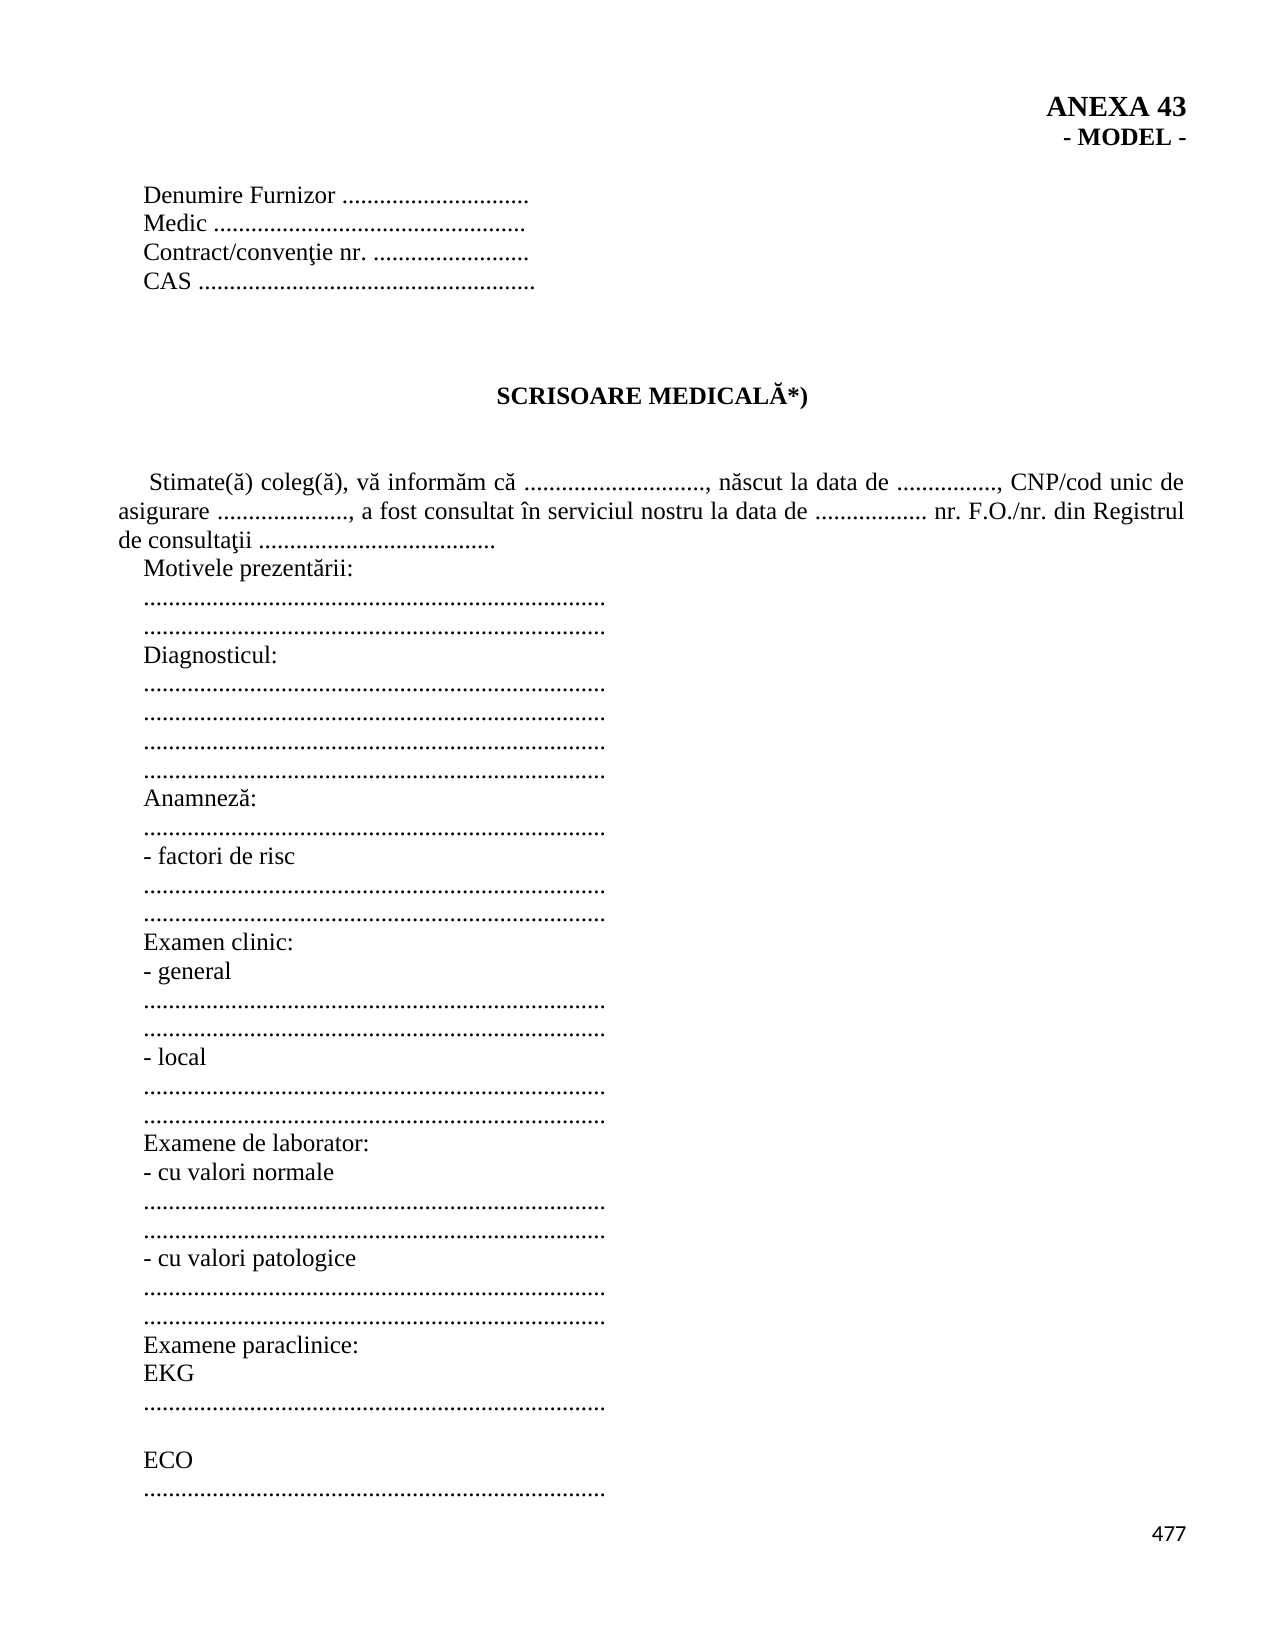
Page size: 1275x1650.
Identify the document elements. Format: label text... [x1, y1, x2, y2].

text ECO [118, 1445, 1186, 1473]
text .......................................................................... [118, 582, 1186, 611]
text Stimate(ă) coleg(ă), vă informăm că ............................., născut la data de ................, CNP/cod unic de asigurare ....................., a fost consultat în serviciul nostru la data de .................. nr. F.O./nr. din Registrul de consultaţii ...................................... [118, 467, 1186, 553]
text - cu valori normale [118, 1157, 1186, 1186]
text Motivele prezentării: [118, 553, 1186, 582]
text Diagnosticul: [118, 640, 1186, 668]
text .......................................................................... [118, 985, 1186, 1013]
text Examene de laborator: [118, 1128, 1186, 1157]
text .......................................................................... [118, 812, 1186, 841]
text Anamneză: [118, 783, 1186, 812]
text .......................................................................... [118, 697, 1186, 726]
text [118, 1473, 1186, 1502]
text - MODEL - [118, 122, 1186, 151]
text - factori de risc [118, 841, 1186, 870]
text .......................................................................... [118, 1272, 1186, 1301]
text - local [118, 1042, 1186, 1071]
text .......................................................................... [118, 726, 1186, 755]
text Denumire Furnizor .............................. [118, 180, 1186, 208]
text .......................................................................... [118, 1301, 1186, 1330]
text .......................................................................... [118, 668, 1186, 697]
text .......................................................................... [118, 1100, 1186, 1128]
text .......................................................................... [118, 755, 1186, 783]
text Medic .................................................. [118, 208, 1186, 237]
text EKG [118, 1358, 1186, 1387]
text Examene paraclinice: [118, 1330, 1186, 1358]
text .......................................................................... [118, 1013, 1186, 1042]
text ANEXA 43 [868, 89, 1186, 122]
text Examen clinic: [118, 927, 1186, 956]
text .......................................................................... [118, 611, 1186, 640]
text .......................................................................... [118, 1071, 1186, 1100]
text - cu valori patologice [118, 1243, 1186, 1272]
text .......................................................................... [118, 1186, 1186, 1215]
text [118, 1387, 1186, 1416]
text SCRISOARE MEDICALĂ*) [118, 381, 1186, 410]
text Contract/convenţie nr. ......................... [118, 237, 1186, 266]
text .......................................................................... [118, 870, 1186, 898]
text .......................................................................... [118, 898, 1186, 927]
text .......................................................................... [118, 1215, 1186, 1243]
text CAS ...................................................... [118, 266, 1186, 295]
text - general [118, 956, 1186, 985]
